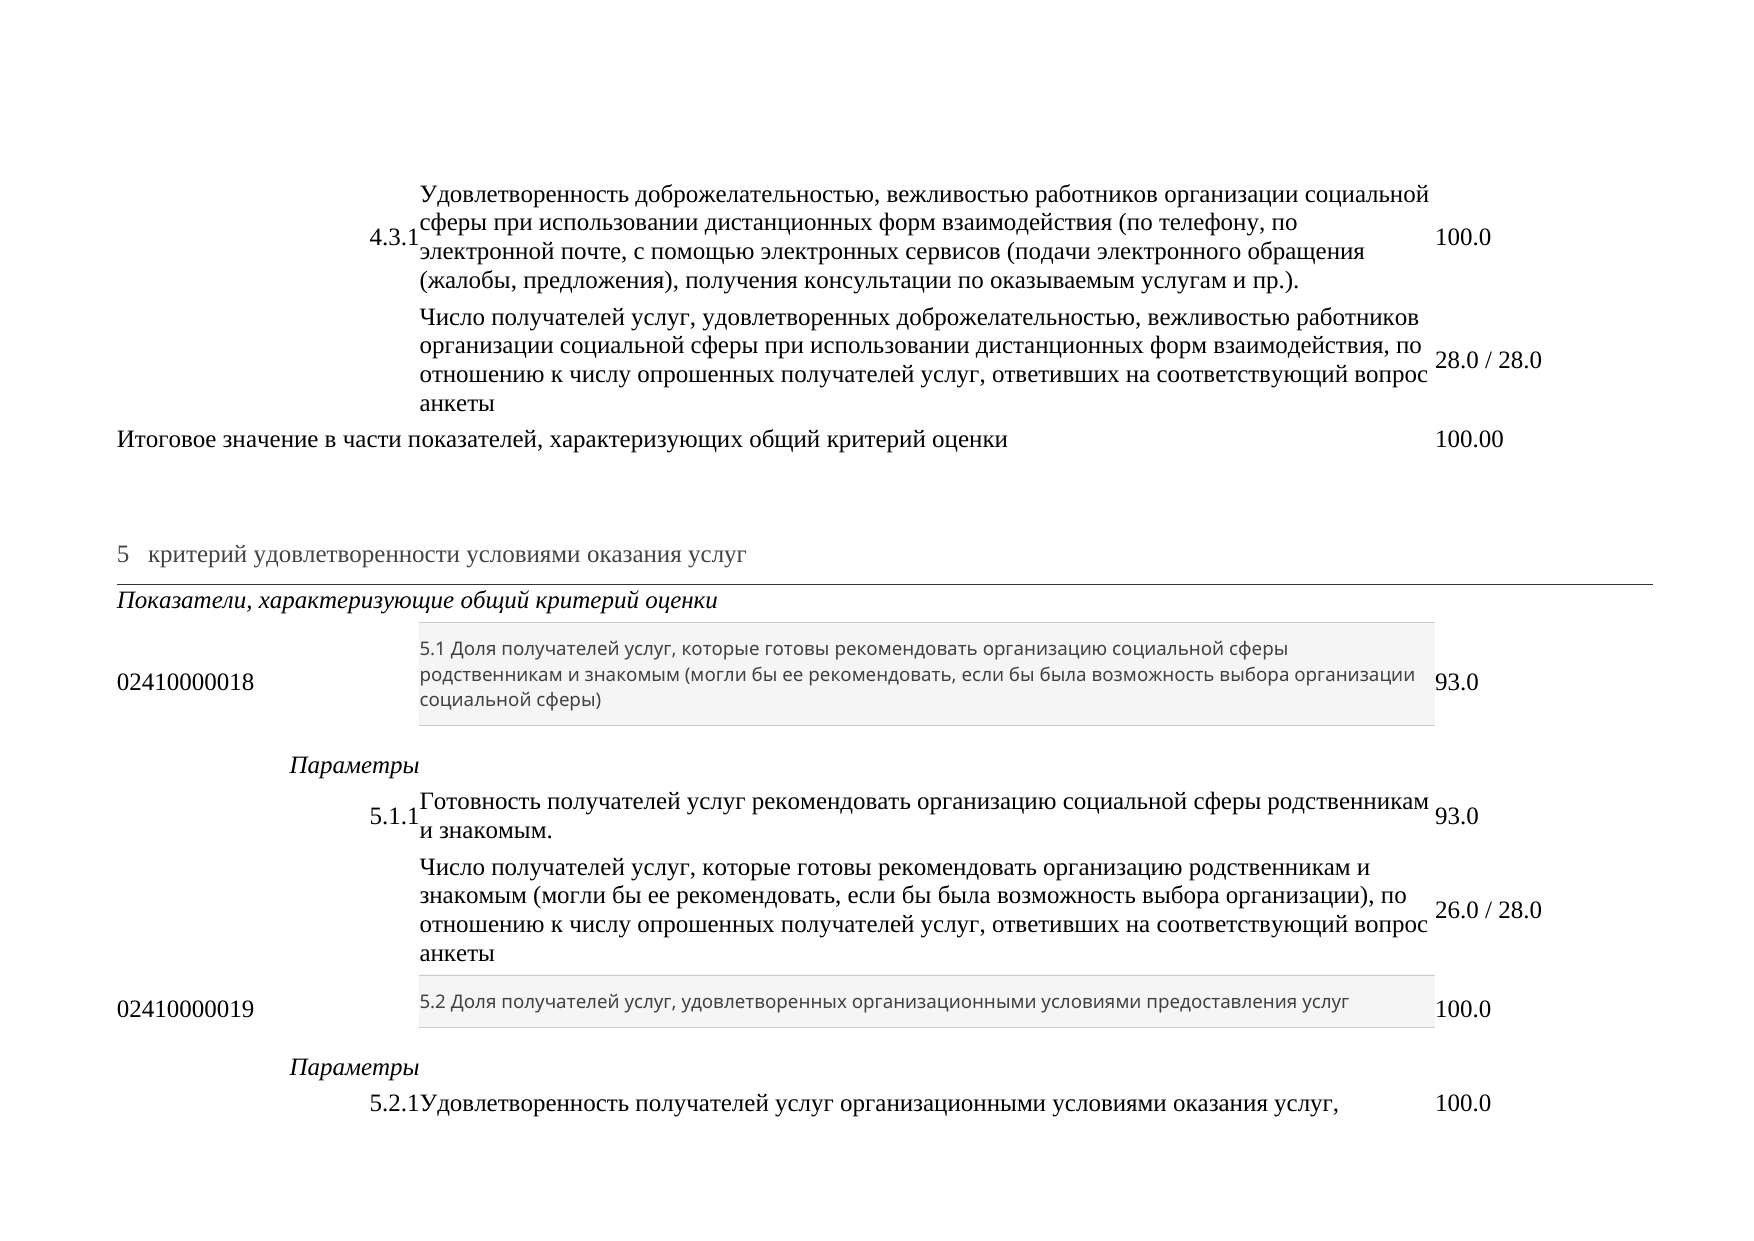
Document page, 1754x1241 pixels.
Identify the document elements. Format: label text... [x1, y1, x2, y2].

table_cell [117, 177, 1652, 523]
table_cell [117, 585, 1652, 1132]
table_cell 5 критерий удовлетворенности условиями оказания услуг [117, 524, 1652, 583]
